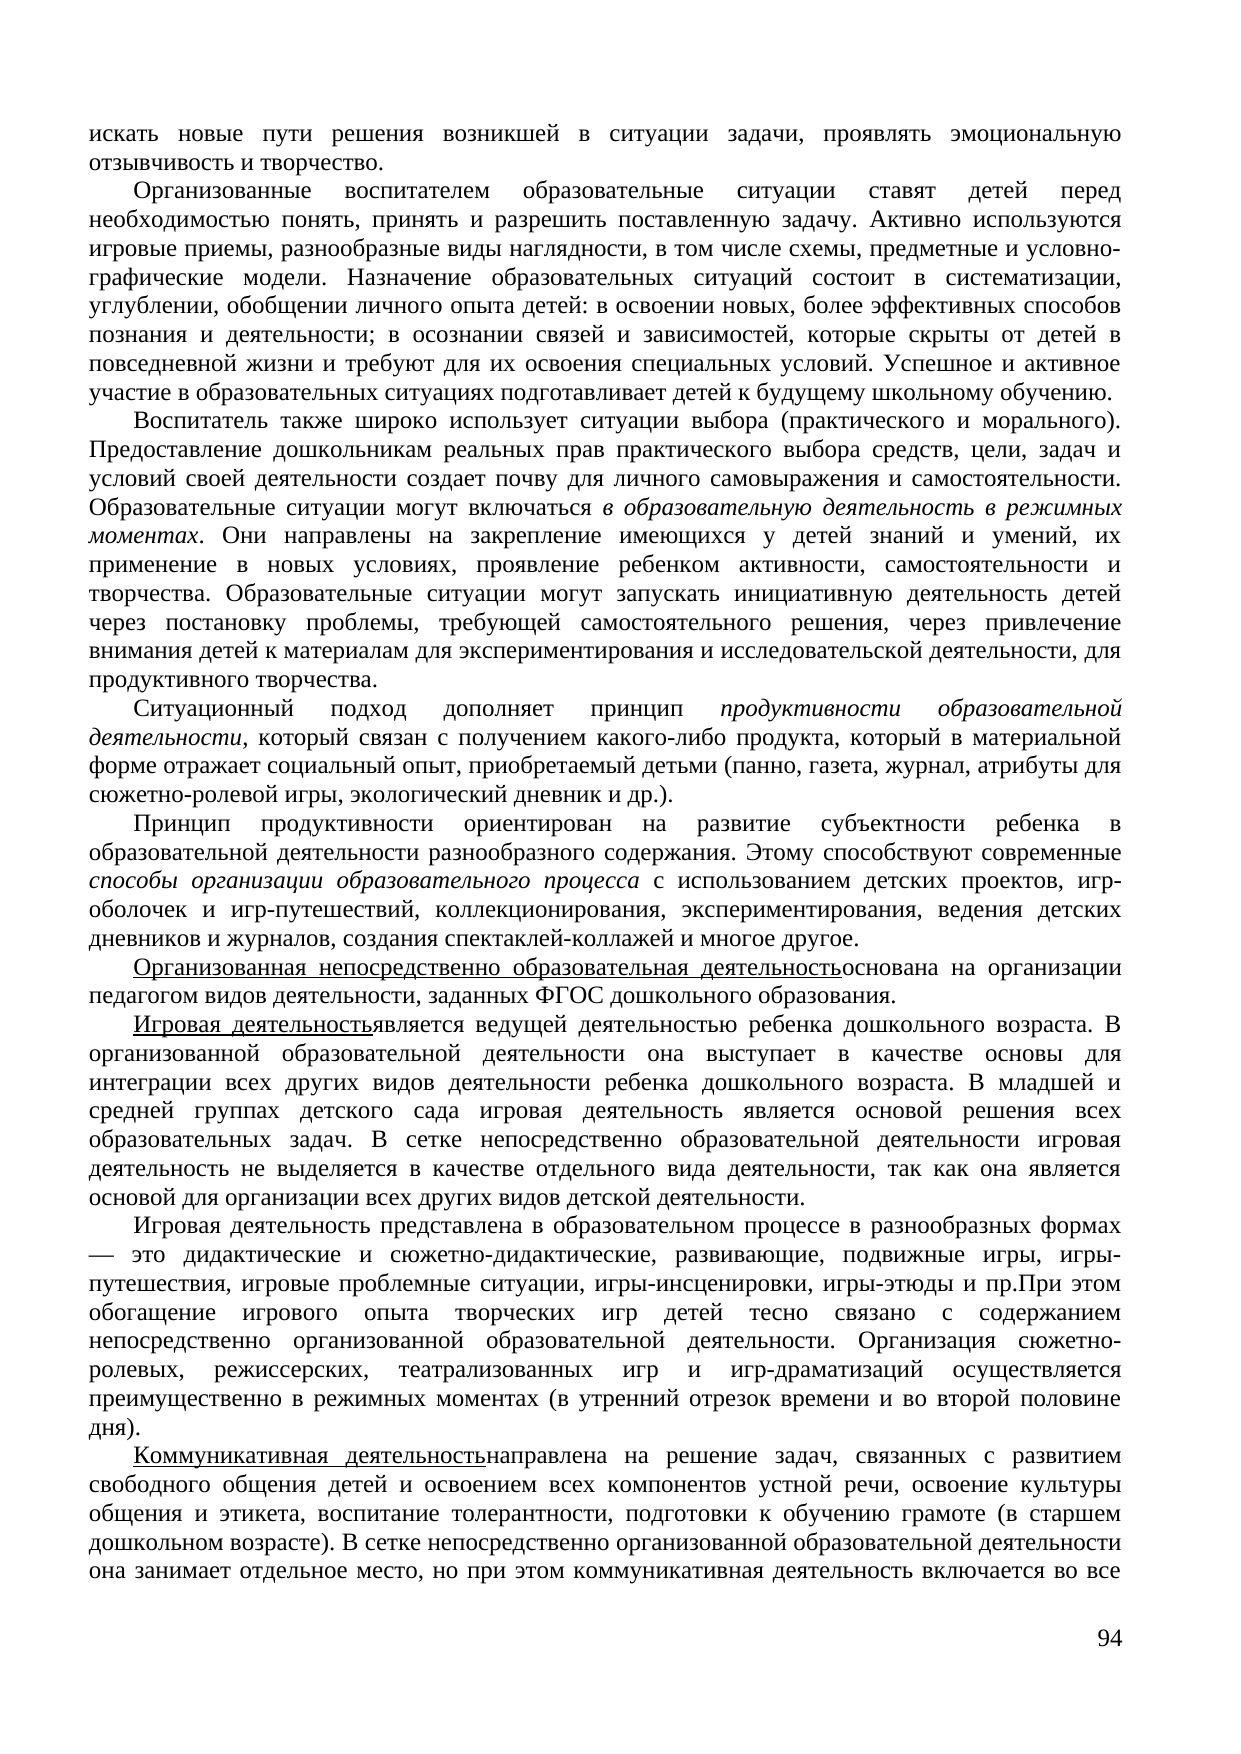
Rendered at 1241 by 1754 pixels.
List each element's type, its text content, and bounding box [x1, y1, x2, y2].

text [89, 1441, 1122, 1584]
text Организованные воспитателем образовательные ситуации ставят детей перед необходимостью понять, принять и разрешить поставленную задачу. Активно используются игровые приемы, разнообразные виды наглядности, в том числе схемы, предметные и условно-графические модели. Назначение образовательных ситуаций состоит в систематизации, углублении, обобщении личного опыта детей: в освоении новых, более эффективных способов познания и деятельности; в осознании связей и зависимостей, которые скрыты от детей в повседневной жизни и требуют для их освоения специальных условий. Успешное и активное участие в образовательных ситуациях подготавливает детей к будущему школьному обучению. [89, 176, 1122, 406]
text Организованная непосредственно образовательная деятельностьоснована на организации педагогом видов деятельности, заданных ФГОС дошкольного образования. [89, 952, 1122, 1009]
text Воспитатель также широко использует ситуации выбора (практического и морального). Предоставление дошкольникам реальных прав практического выбора средств, цели, задач и условий своей деятельности создает почву для личного самовыражения и самостоятельности. Образовательные ситуации могут включаться в образовательную деятельность в режимных моментах. Они направлены на закрепление имеющихся у детей знаний и умений, их применение в новых условиях, проявление ребенком активности, самостоятельности и творчества. Образовательные ситуации могут запускать инициативную деятельность детей через постановку проблемы, требующей самостоятельного решения, через привлечение внимания детей к материалам для экспериментирования и исследовательской деятельности, для продуктивного творчества. [89, 406, 1122, 693]
text Игровая деятельностьявляется ведущей деятельностью ребенка дошкольного возраста. В организованной образовательной деятельности она выступает в качестве основы для интеграции всех других видов деятельности ребенка дошкольного возраста. В младшей и средней группах детского сада игровая деятельность является основой решения всех образовательных задач. В сетке непосредственно образовательной деятельности игровая деятельность не выделяется в качестве отдельного вида деятельности, так как она является основой для организации всех других видов детской деятельности. [89, 1009, 1122, 1211]
text Принцип продуктивности ориентирован на развитие субъектности ребенка в образовательной деятельности разнообразного содержания. Этому способствуют современные способы организации образовательного процесса с использованием детских проектов, игр-оболочек и игр-путешествий, коллекционирования, экспериментирования, ведения детских дневников и журналов, создания спектаклей-коллажей и многое другое. [89, 808, 1122, 952]
text Ситуационный подход дополняет принцип продуктивности образовательной деятельности, который связан с получением какого-либо продукта, который в материальной форме отражает социальный опыт, приобретаемый детьми (панно, газета, журнал, атрибуты для сюжетно-ролевой игры, экологический дневник и др.). [89, 693, 1122, 808]
text Игровая деятельность представлена в образовательном процессе в разнообразных формах — это дидактические и сюжетно-дидактические, развивающие, подвижные игры, игры-путешествия, игровые проблемные ситуации, игры-инсценировки, игры-этюды и пр.При этом обогащение игрового опыта творческих игр детей тесно связано с содержанием непосредственно организованной образовательной деятельности. Организация сюжетно-ролевых, режиссерских, театрализованных игр и игр-драматизаций осуществляется преимущественно в режимных моментах (в утренний отрезок времени и во второй половине дня). [89, 1211, 1122, 1441]
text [89, 118, 1122, 176]
